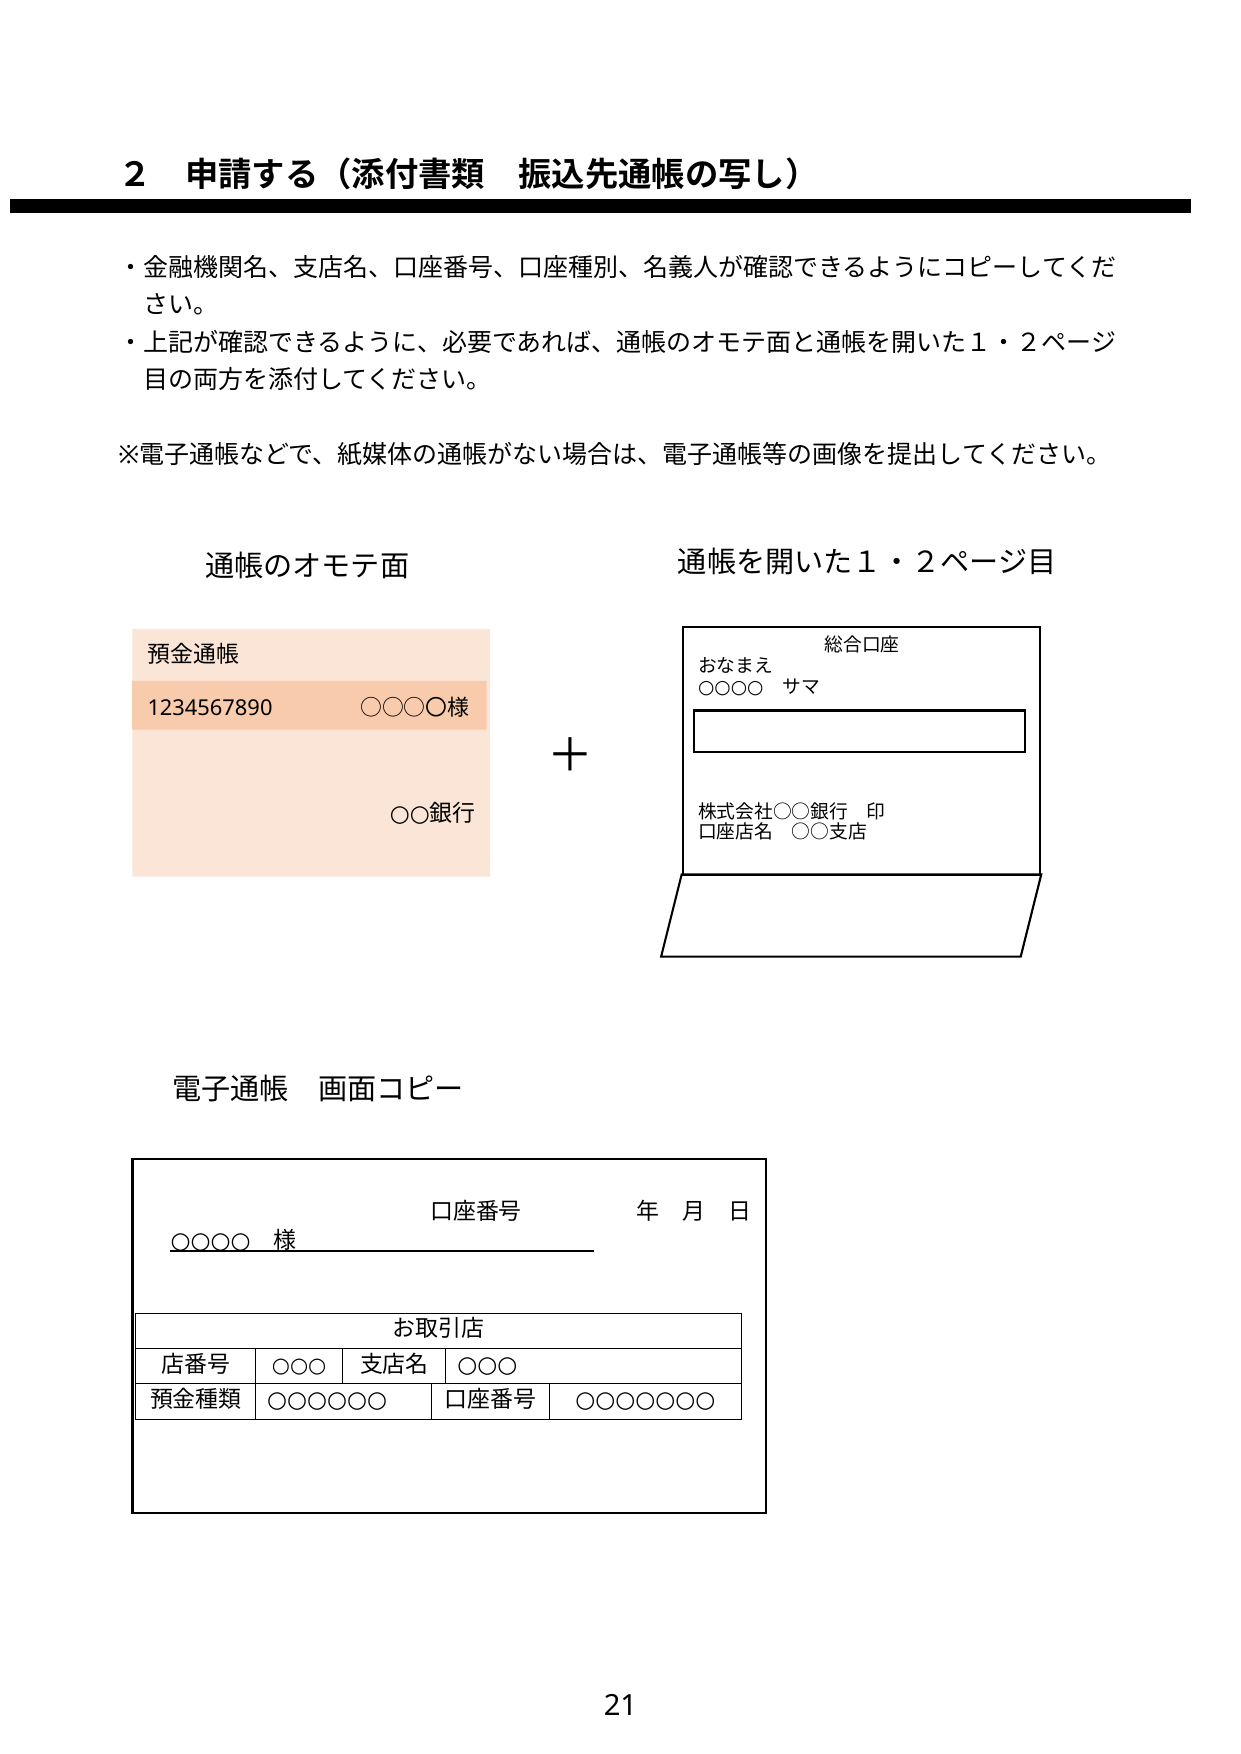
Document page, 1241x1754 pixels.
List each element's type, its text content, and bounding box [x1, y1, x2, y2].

text ・上記が確認できるように、必要であれば、通帳のオモテ面と通帳を開いた１・２ページ目の両方を添付してください。 [118, 322, 1122, 397]
text ※電子通帳などで、紙媒体の通帳がない場合は、電子通帳等の画像を提出してください。 [118, 434, 1122, 472]
text ・金融機関名、支店名、口座番号、口座種別、名義人が確認できるようにコピーしてください。 [118, 247, 1122, 322]
